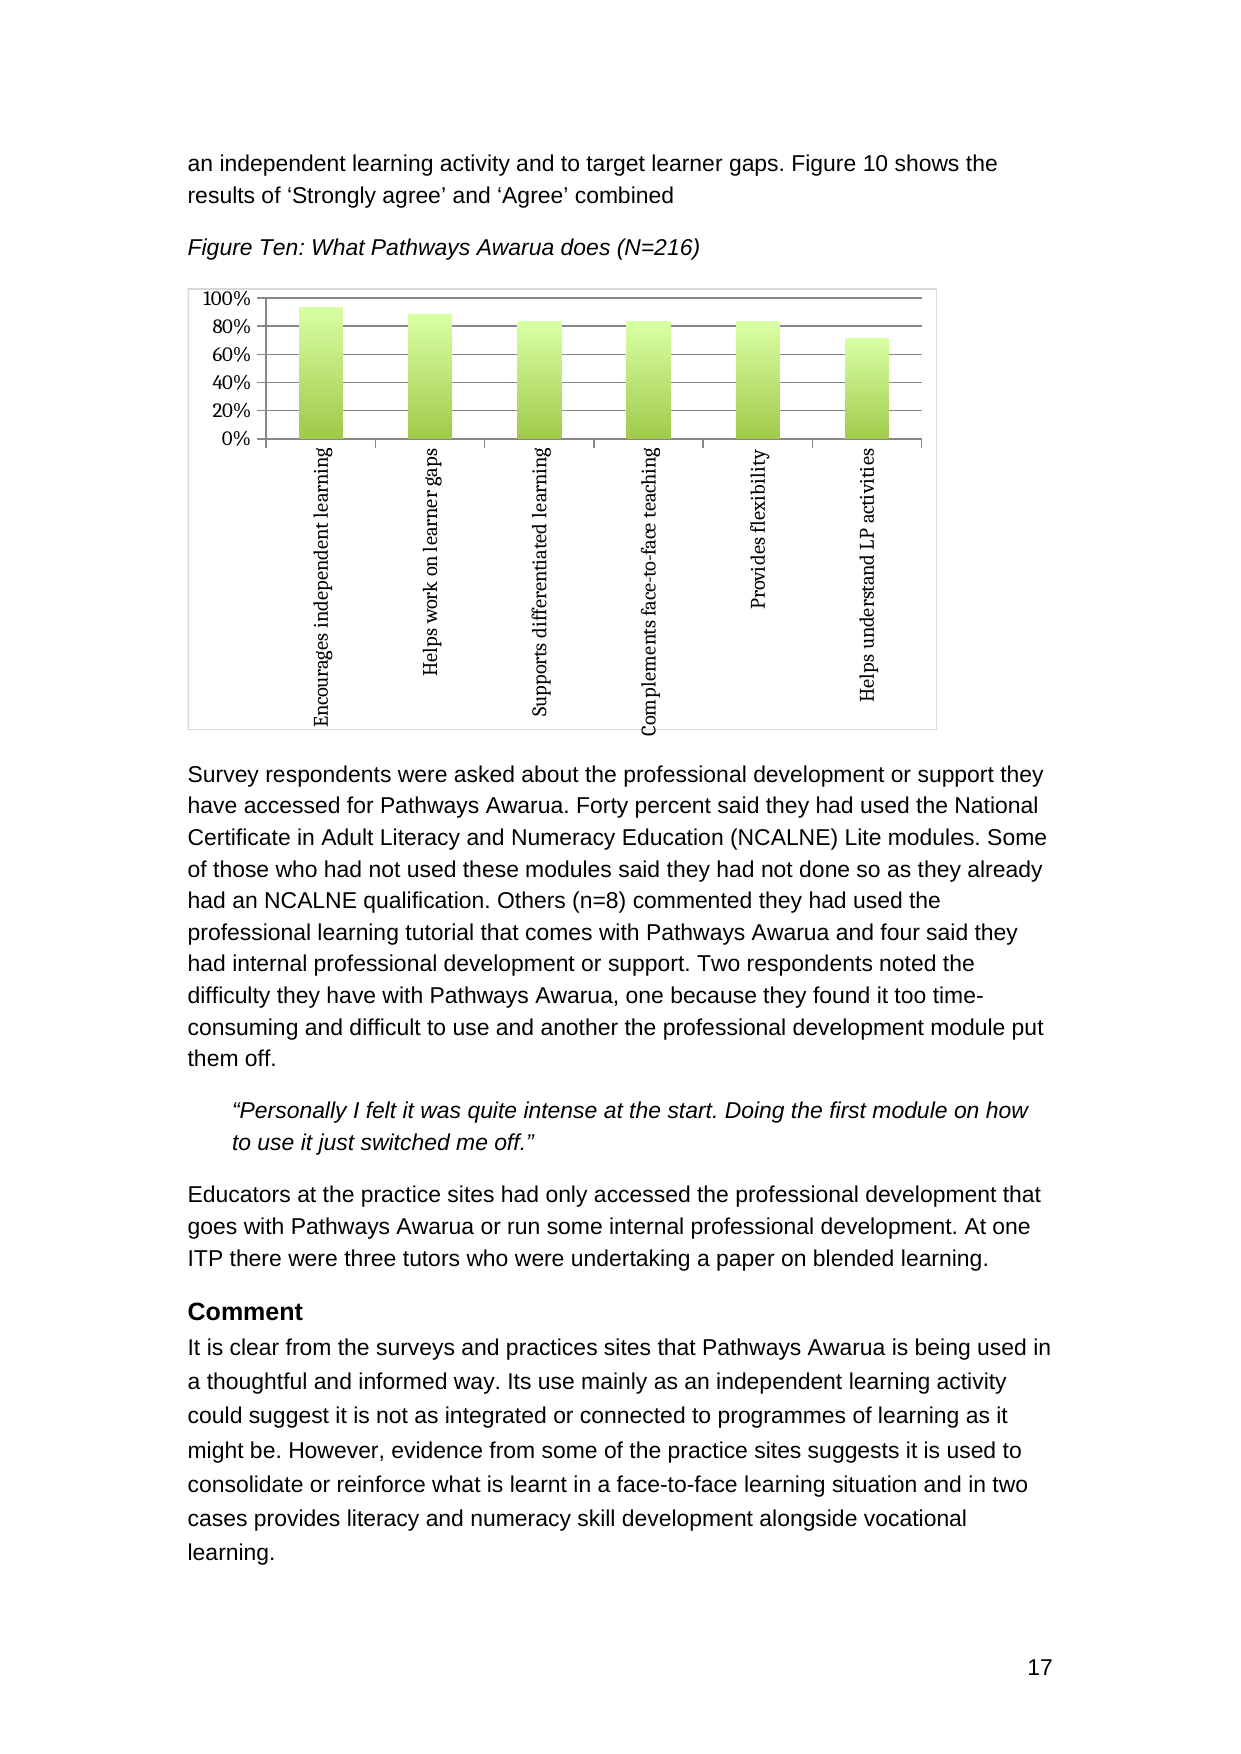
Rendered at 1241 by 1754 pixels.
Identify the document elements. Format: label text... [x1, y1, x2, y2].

text Figure Ten: What Pathways Awarua does (N=216) [187, 234, 1053, 260]
text Educators at the practice sites had only accessed the professional development that goes with Pathways Awarua or run some internal professional development. At one ITP there were three tutors who were undertaking a paper on blended learning. [187, 1181, 1053, 1271]
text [187, 150, 1053, 208]
text Survey respondents were asked about the professional development or support they have accessed for Pathways Awarua. Forty percent said they had used the National Certificate in Adult Literacy and Numeracy Education (NCALNE) Lite modules. Some of those who had not used these modules said they had not done so as they already had an NCALNE qualification. Others (n=8) commented they had used the professional learning tutorial that comes with Pathways Awarua and four said they had internal professional development or support. Two respondents noted the difficulty they have with Pathways Awarua, one because they found it too time-consuming and difficult to use and another the professional development module put them off. [187, 761, 1053, 1071]
subtitle Comment [187, 1297, 1053, 1326]
text “Personally I felt it was quite intense at the start. Doing the first module on how to use it just switched me off.” [232, 1097, 1053, 1155]
text It is clear from the surveys and practices sites that Pathways Awarua is being used in a thoughtful and informed way. Its use mainly as an independent learning activity could suggest it is not as integrated or connected to programmes of learning as it might be. However, evidence from some of the practice sites suggests it is used to consolidate or reinforce what is learnt in a face-to-face learning situation and in two cases provides literacy and numeracy skill development alongside vocational learning. [187, 1334, 1053, 1566]
